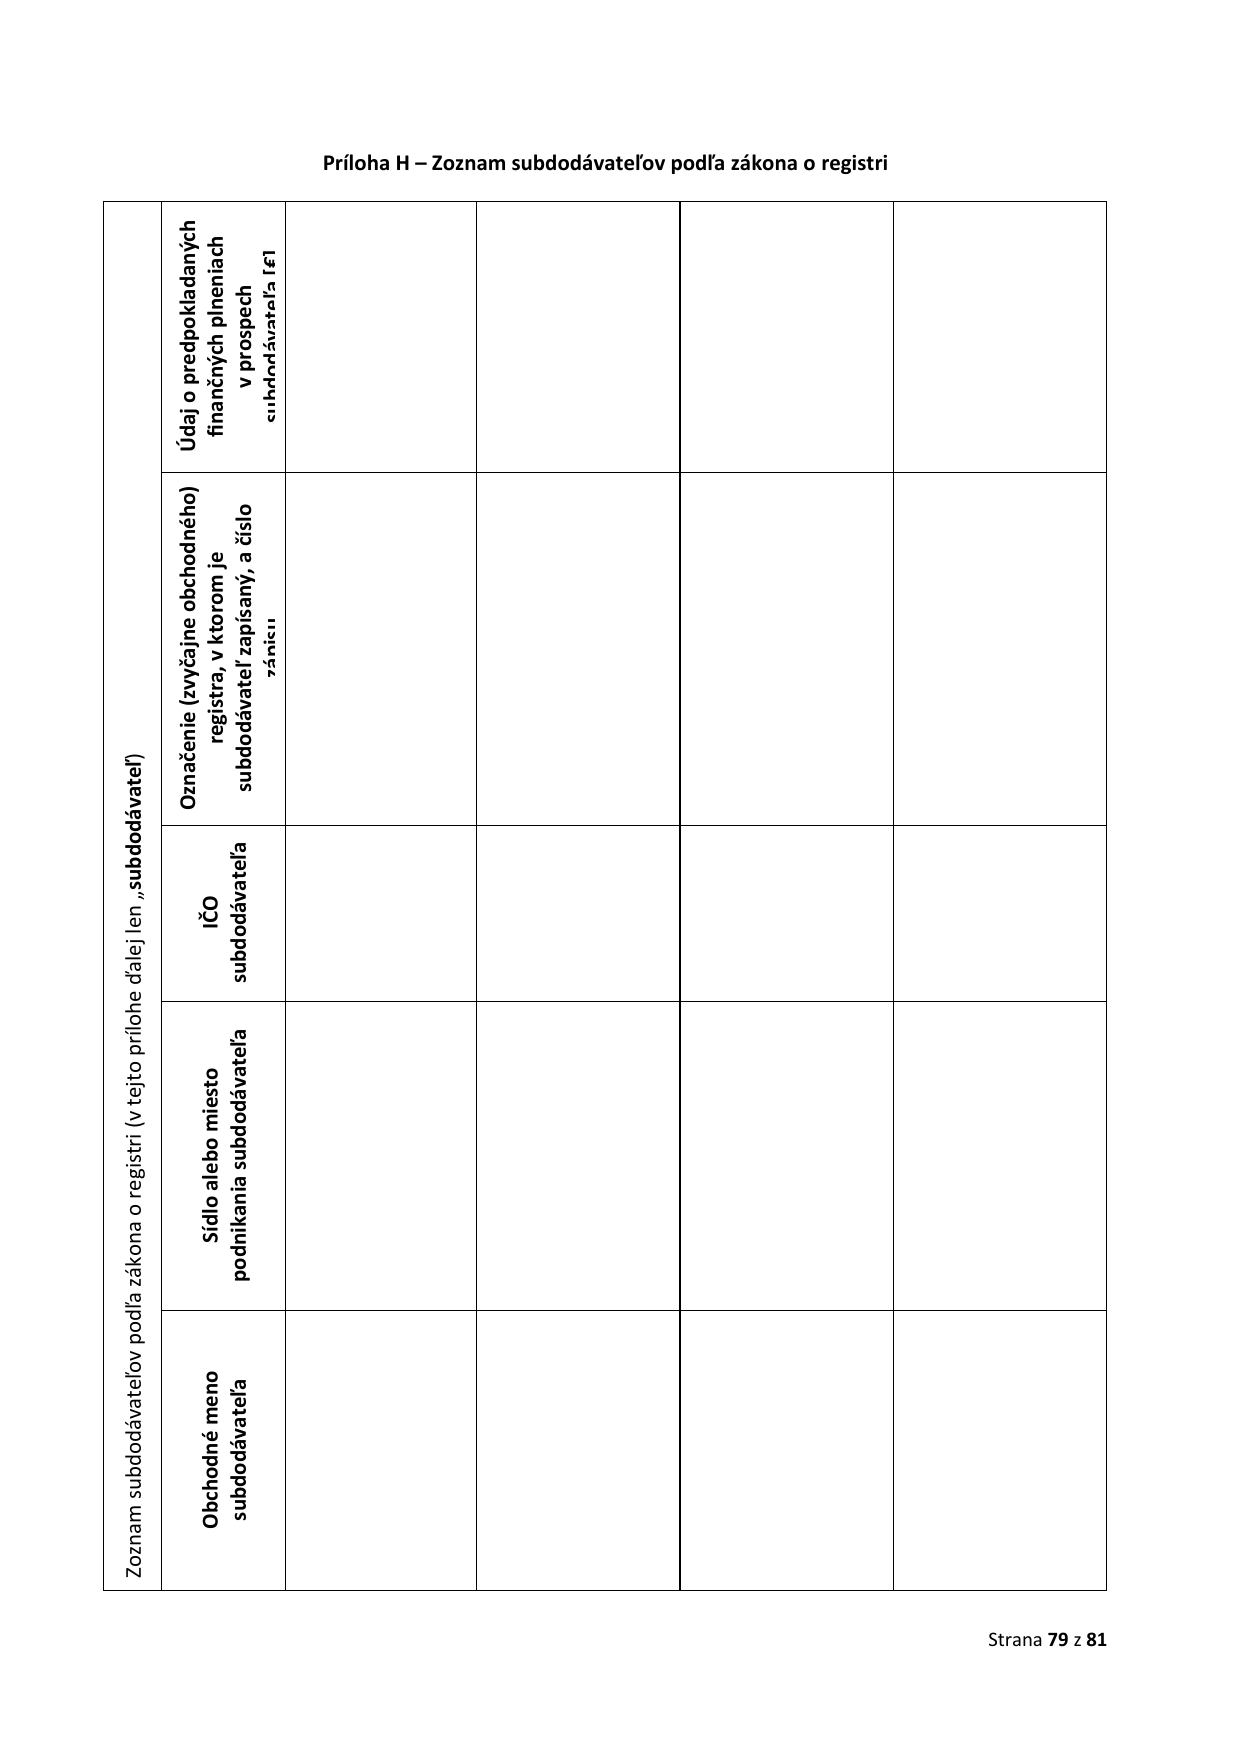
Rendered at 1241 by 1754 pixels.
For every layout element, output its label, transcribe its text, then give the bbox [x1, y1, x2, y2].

table_cell [681, 1002, 893, 1309]
table_header [681, 202, 893, 472]
table_cell [894, 473, 1106, 824]
table_cell [477, 1002, 679, 1309]
table_cell [681, 473, 893, 824]
table_cell [894, 826, 1106, 1001]
table_cell [286, 1311, 476, 1590]
table_cell IČO subdodávateľa [162, 826, 285, 1001]
table_header [477, 202, 679, 472]
table_cell [286, 473, 476, 824]
table_cell [681, 1311, 893, 1590]
table_cell [477, 826, 679, 1001]
table_cell [894, 1002, 1106, 1309]
table_cell Obchodné meno subdodávateľa [162, 1311, 285, 1590]
table_cell [286, 1002, 476, 1309]
table_header Údaj o predpokladaných finančných plneniach v prospech subdodávateľa [€] [162, 202, 285, 472]
subtitle Príloha H – Zoznam subdodávateľov podľa zákona o registri [103, 148, 1107, 176]
table_cell Sídlo alebo miesto podnikania subdodávateľa [162, 1002, 285, 1309]
table_header [286, 202, 476, 472]
table_cell [477, 1311, 679, 1590]
table_header Zoznam subdodávateľov podľa zákona o registri (v tejto prílohe ďalej len „subdodávateľ) [104, 202, 161, 1590]
table_cell Označenie (zvyčajne obchodného) registra, v ktorom je subdodávateľ zapísaný, a číslo zápisu [162, 473, 285, 824]
table_cell [286, 826, 476, 1001]
table_cell [477, 473, 679, 824]
table_cell [681, 826, 893, 1001]
table_cell [894, 1311, 1106, 1590]
table_header [894, 202, 1106, 472]
